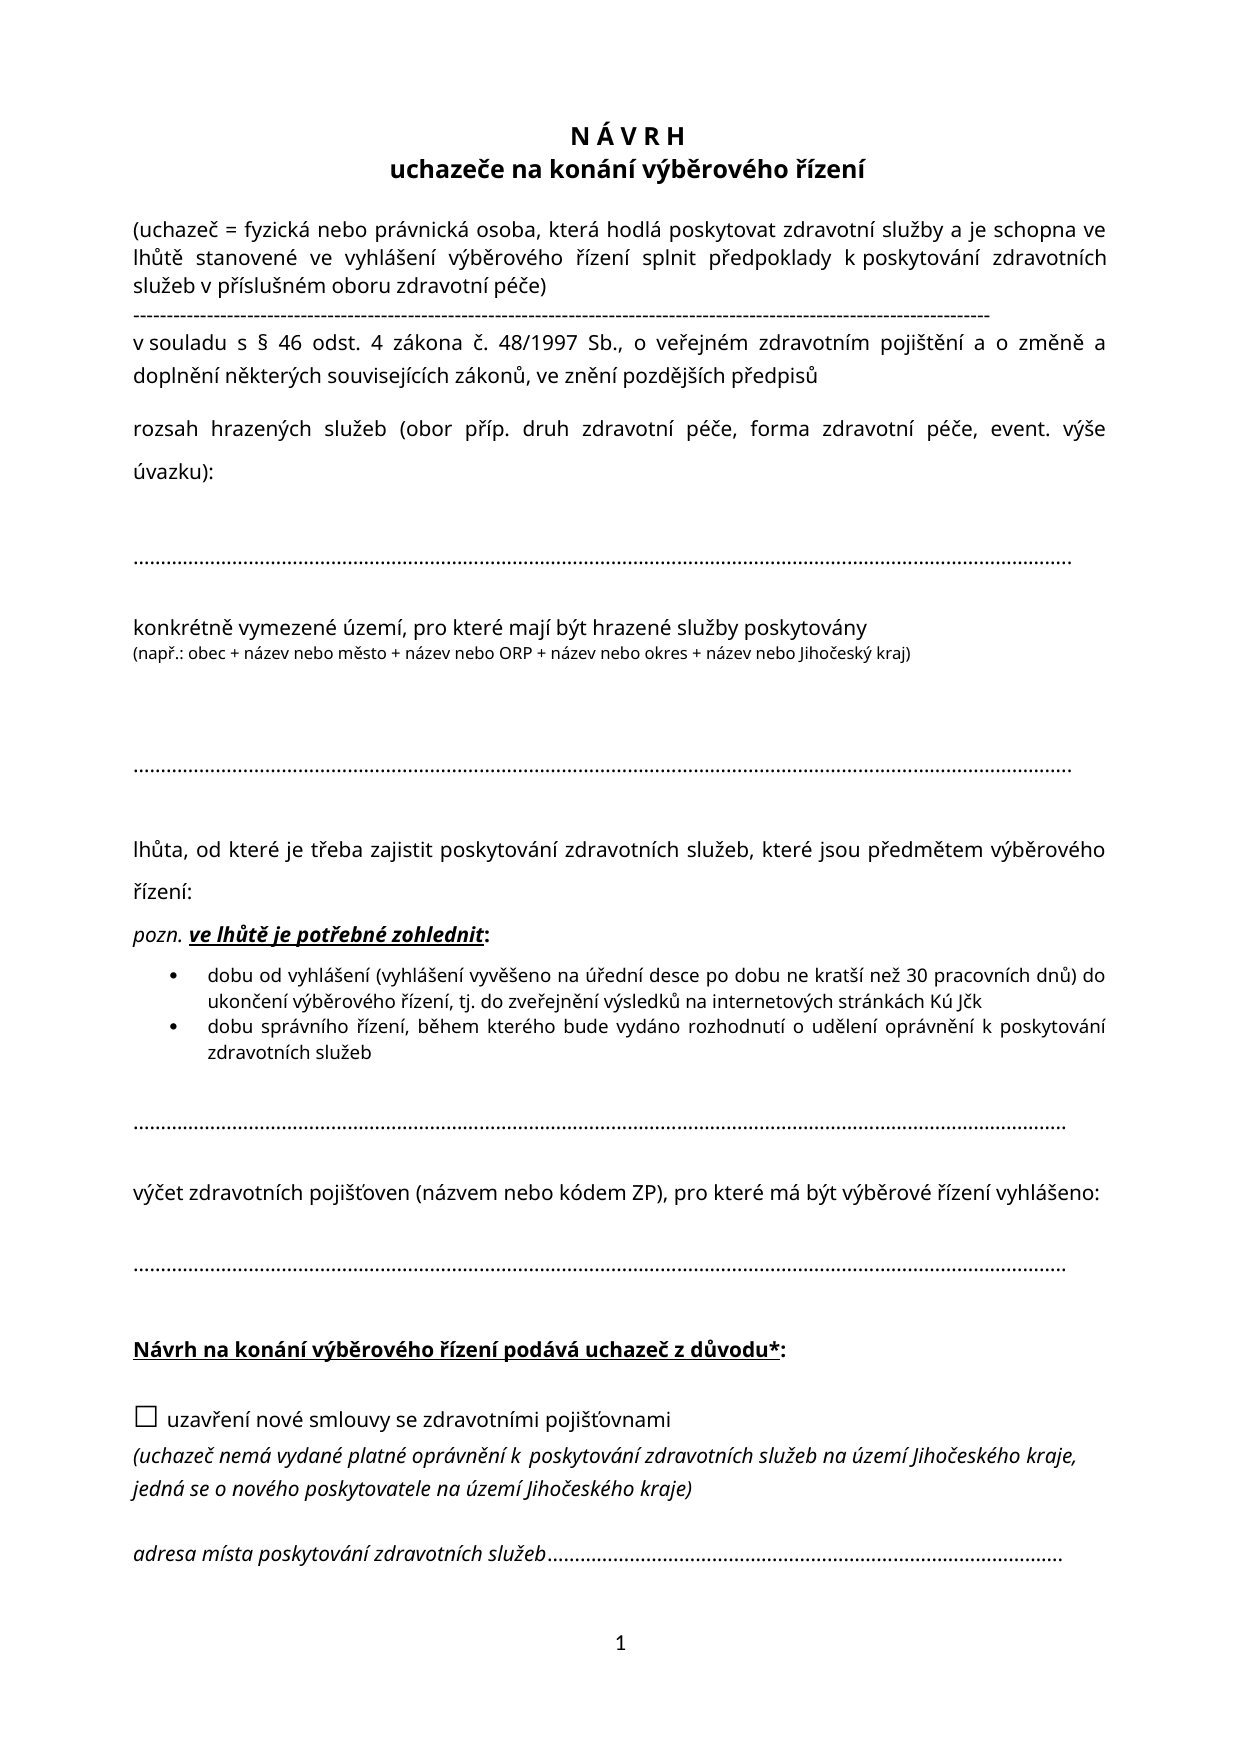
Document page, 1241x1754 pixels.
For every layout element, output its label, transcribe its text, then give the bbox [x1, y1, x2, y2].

text N Á V R H [148, 118, 1107, 152]
text Návrh na konání výběrového řízení podává uchazeč z důvodu*: [133, 1335, 1107, 1363]
text rozsah hrazených služeb (obor příp. druh zdravotní péče, forma zdravotní péče, event. výše úvazku): [133, 414, 1107, 486]
text uchazeče na konání výběrového řízení [148, 152, 1107, 186]
list dobu správního řízení, během kterého bude vydáno rozhodnutí o udělení oprávnění k poskytování zdravotních služeb [170, 1014, 1107, 1065]
text (např.: obec + název nebo město + název nebo ORP + název nebo okres + název nebo Jihočeský kraj) [133, 642, 1107, 664]
text …………………………………………………………………………………………………………………………………………………….. [133, 1107, 1107, 1136]
text -------------------------------------------------------------------------------------------------------------------------------- [133, 300, 1107, 328]
text (uchazeč nemá vydané platné oprávnění k poskytování zdravotních služeb na území Jihočeského kraje, jedná se o nového poskytovatele na území Jihočeského kraje) [133, 1441, 1107, 1502]
list dobu od vyhlášení (vyhlášení vyvěšeno na úřední desce po dobu ne kratší než 30 pracovních dnů) do ukončení výběrového řízení, tj. do zveřejnění výsledků na internetových stránkách Kú Jčk [170, 963, 1107, 1014]
text lhůta, od které je třeba zajistit poskytování zdravotních služeb, které jsou předmětem výběrového řízení: [133, 835, 1107, 906]
text v souladu s § 46 odst. 4 zákona č. 48/1997 Sb., o veřejném zdravotním pojištění a o změně a doplnění některých souvisejících zákonů, ve znění pozdějších předpisů [133, 328, 1107, 389]
text …………………………………………………………………………………………………………………………………………………….. [133, 1249, 1107, 1278]
text adresa místa poskytování zdravotních služeb…………………………………………………………………………………. [133, 1539, 1107, 1568]
text výčet zdravotních pojišťoven (názvem nebo kódem ZP), pro které má být výběrové řízení vyhlášeno: [133, 1178, 1107, 1207]
text pozn. ve lhůtě je potřebné zohlednit: [133, 920, 1107, 948]
text konkrétně vymezené území, pro které mají být hrazené služby poskytovány [133, 613, 1107, 642]
text uzavření nové smlouvy se zdravotními pojišťovnami [133, 1396, 1107, 1436]
text ……………………………………………………………………………………………………………………….…………………………….. [133, 750, 1107, 778]
text ………………………………………………………………………………………………………………….………………………………….. [133, 542, 1107, 571]
text (uchazeč = fyzická nebo právnická osoba, která hodlá poskytovat zdravotní služby a je schopna ve lhůtě stanovené ve vyhlášení výběrového řízení splnit předpoklady k poskytování zdravotních služeb v příslušném oboru zdravotní péče) [133, 215, 1107, 300]
